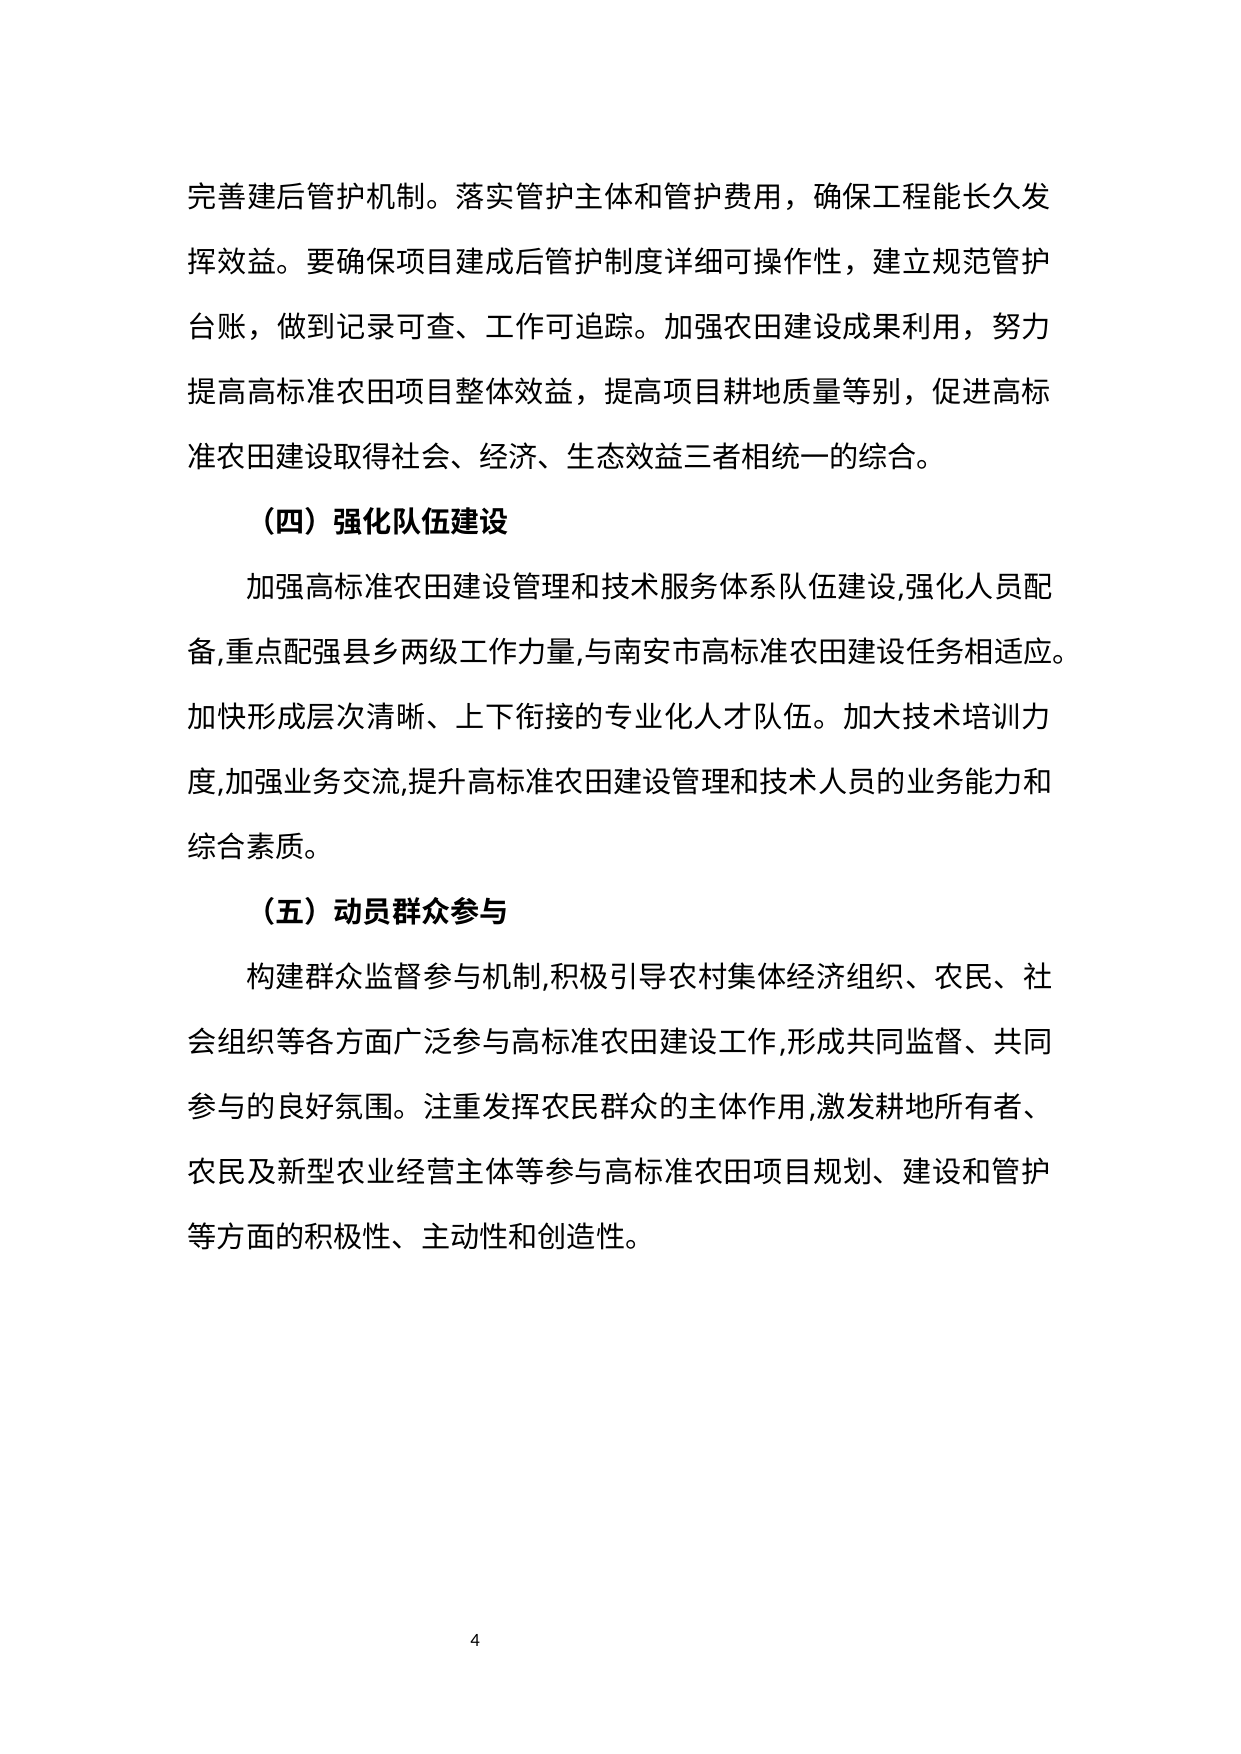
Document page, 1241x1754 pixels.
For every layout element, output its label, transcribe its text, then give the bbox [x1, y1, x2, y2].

text 构建群众监督参与机制,积极引导农村集体经济组织、农民、社会组织等各方面广泛参与高标准农田建设工作,形成共同监督、共同参与的良好氛围。注重发挥农民群众的主体作用,激发耕地所有者、农民及新型农业经营主体等参与高标准农田项目规划、建设和管护等方面的积极性、主动性和创造性。 [187, 942, 1053, 1267]
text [187, 162, 1053, 487]
text （五）动员群众参与 [187, 877, 1053, 942]
text （四）强化队伍建设 [187, 487, 1053, 552]
text 加强高标准农田建设管理和技术服务体系队伍建设,强化人员配备,重点配强县乡两级工作力量,与南安市高标准农田建设任务相适应。加快形成层次清晰、上下衔接的专业化人才队伍。加大技术培训力度,加强业务交流,提升高标准农田建设管理和技术人员的业务能力和综合素质。 [187, 552, 1053, 877]
